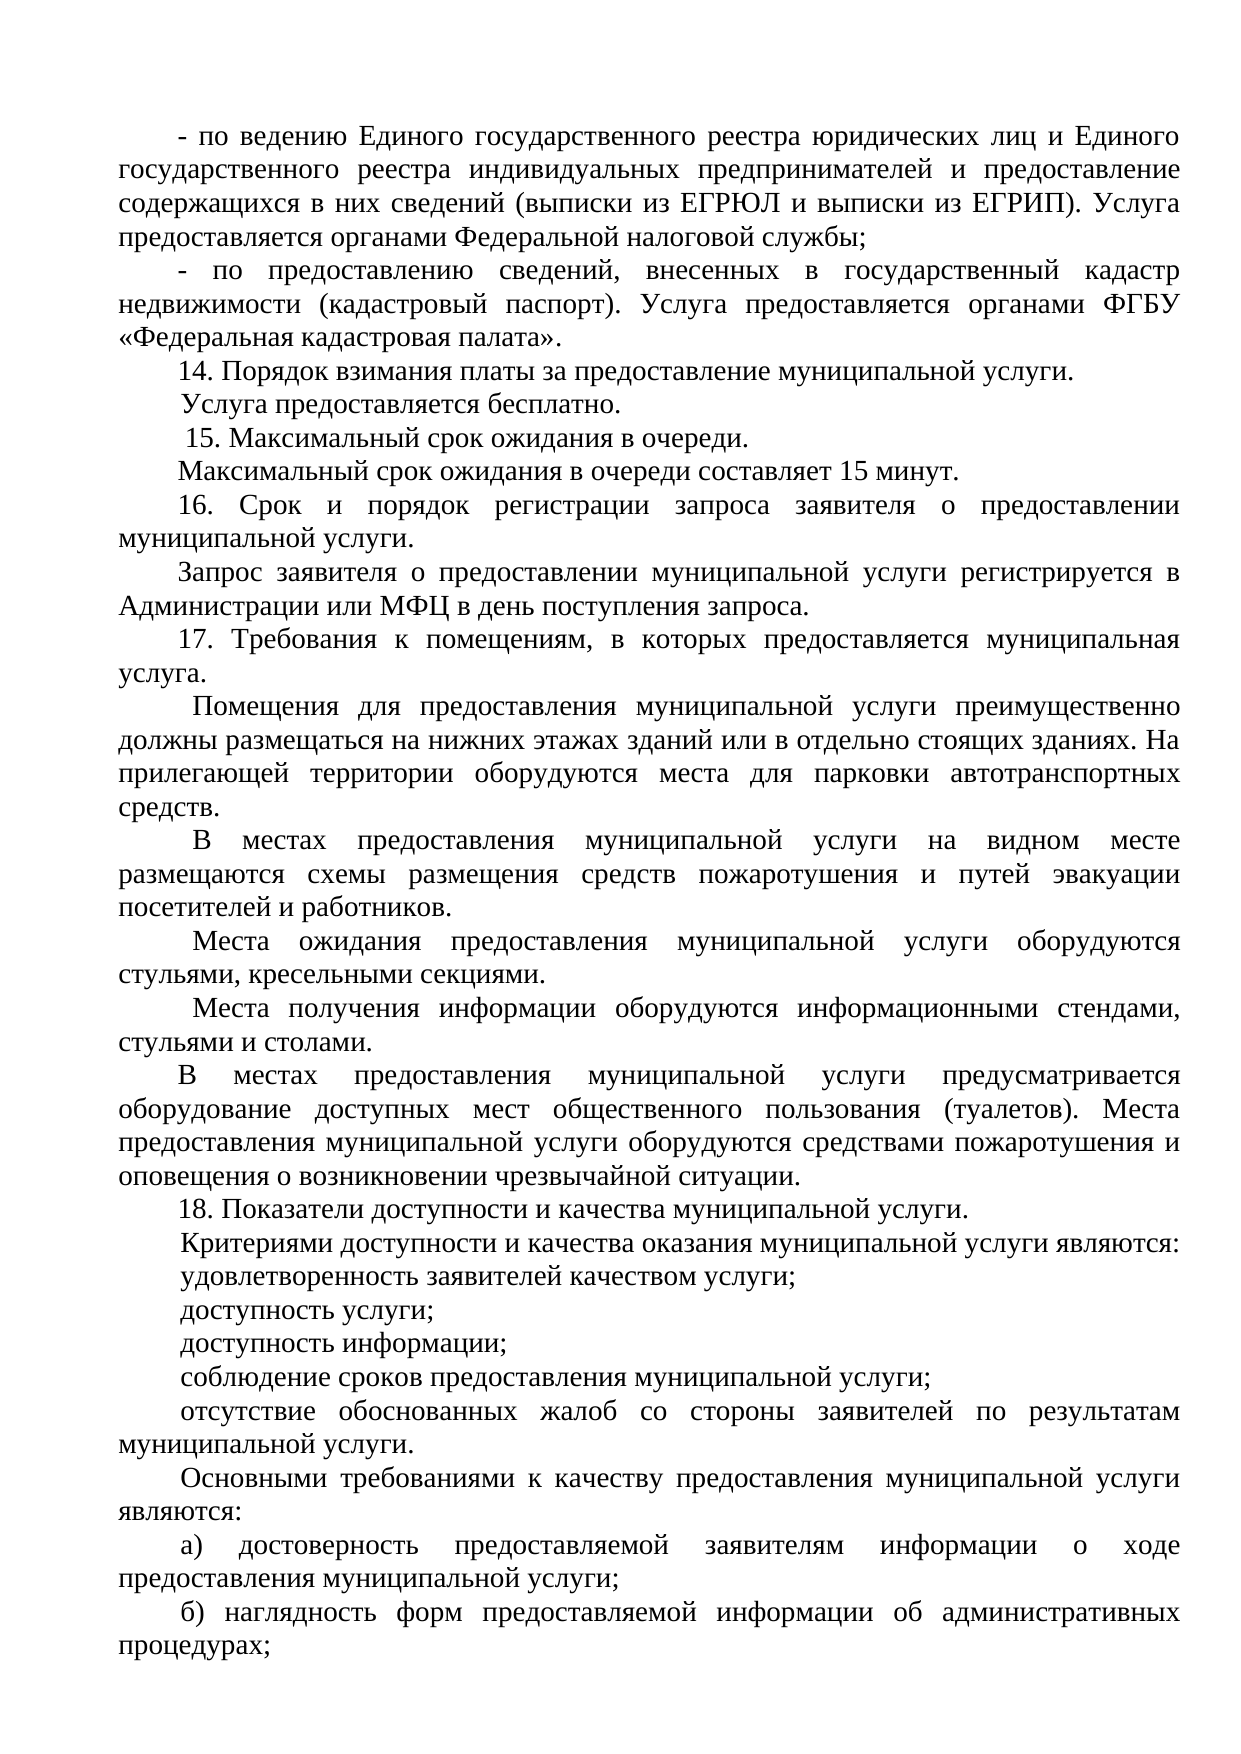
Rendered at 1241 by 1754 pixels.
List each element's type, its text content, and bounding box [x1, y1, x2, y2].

text Критериями доступности и качества оказания муниципальной услуги являются: [118, 1225, 1181, 1258]
text доступность услуги; [118, 1292, 1181, 1326]
text Места ожидания предоставления муниципальной услуги оборудуются стульями, кресельными секциями. [118, 923, 1181, 990]
text Основными требованиями к качеству предоставления муниципальной услуги являются: [118, 1460, 1181, 1527]
text 17. Требования к помещениям, в которых предоставляется муниципальная услуга. [118, 621, 1181, 688]
text доступность информации; [118, 1326, 1181, 1359]
text удовлетворенность заявителей качеством услуги; [118, 1258, 1181, 1292]
text Услуга предоставляется бесплатно. [118, 386, 1181, 420]
text Помещения для предоставления муниципальной услуги преимущественно должны размещаться на нижних этажах зданий или в отдельно стоящих зданиях. На прилегающей территории оборудуются места для парковки автотранспортных средств. [118, 688, 1181, 822]
text В местах предоставления муниципальной услуги предусматривается оборудование доступных мест общественного пользования (туалетов). Места предоставления муниципальной услуги оборудуются средствами пожаротушения и оповещения о возникновении чрезвычайной ситуации. [118, 1057, 1181, 1191]
text В местах предоставления муниципальной услуги на видном месте размещаются схемы размещения средств пожаротушения и путей эвакуации посетителей и работников. [118, 822, 1181, 923]
text 16. Срок и порядок регистрации запроса заявителя о предоставлении муниципальной услуги. [118, 487, 1181, 554]
text Запрос заявителя о предоставлении муниципальной услуги регистрируется в Администрации или МФЦ в день поступления запроса. [118, 554, 1181, 621]
text а) достоверность предоставляемой заявителям информации о ходе предоставления муниципальной услуги; [118, 1527, 1181, 1594]
text - по ведению Единого государственного реестра юридических лиц и Единого государственного реестра индивидуальных предпринимателей и предоставление содержащихся в них сведений (выписки из ЕГРЮЛ и выписки из ЕГРИП). Услуга предоставляется органами Федеральной налоговой службы; [118, 118, 1181, 252]
text 14. Порядок взимания платы за предоставление муниципальной услуги. [118, 353, 1181, 386]
text соблюдение сроков предоставления муниципальной услуги; [118, 1359, 1181, 1393]
text Максимальный срок ожидания в очереди составляет 15 минут. [118, 453, 1181, 487]
text - по предоставлению сведений, внесенных в государственный кадастр недвижимости (кадастровый паспорт). Услуга предоставляется органами ФГБУ «Федеральная кадастровая палата». [118, 252, 1181, 353]
text Места получения информации оборудуются информационными стендами, стульями и столами. [118, 990, 1181, 1057]
text б) наглядность форм предоставляемой информации об административных процедурах; [118, 1594, 1181, 1661]
text 15. Максимальный срок ожидания в очереди. [118, 420, 1181, 453]
text 18. Показатели доступности и качества муниципальной услуги. [118, 1191, 1181, 1225]
text отсутствие обоснованных жалоб со стороны заявителей по результатам муниципальной услуги. [118, 1393, 1181, 1460]
